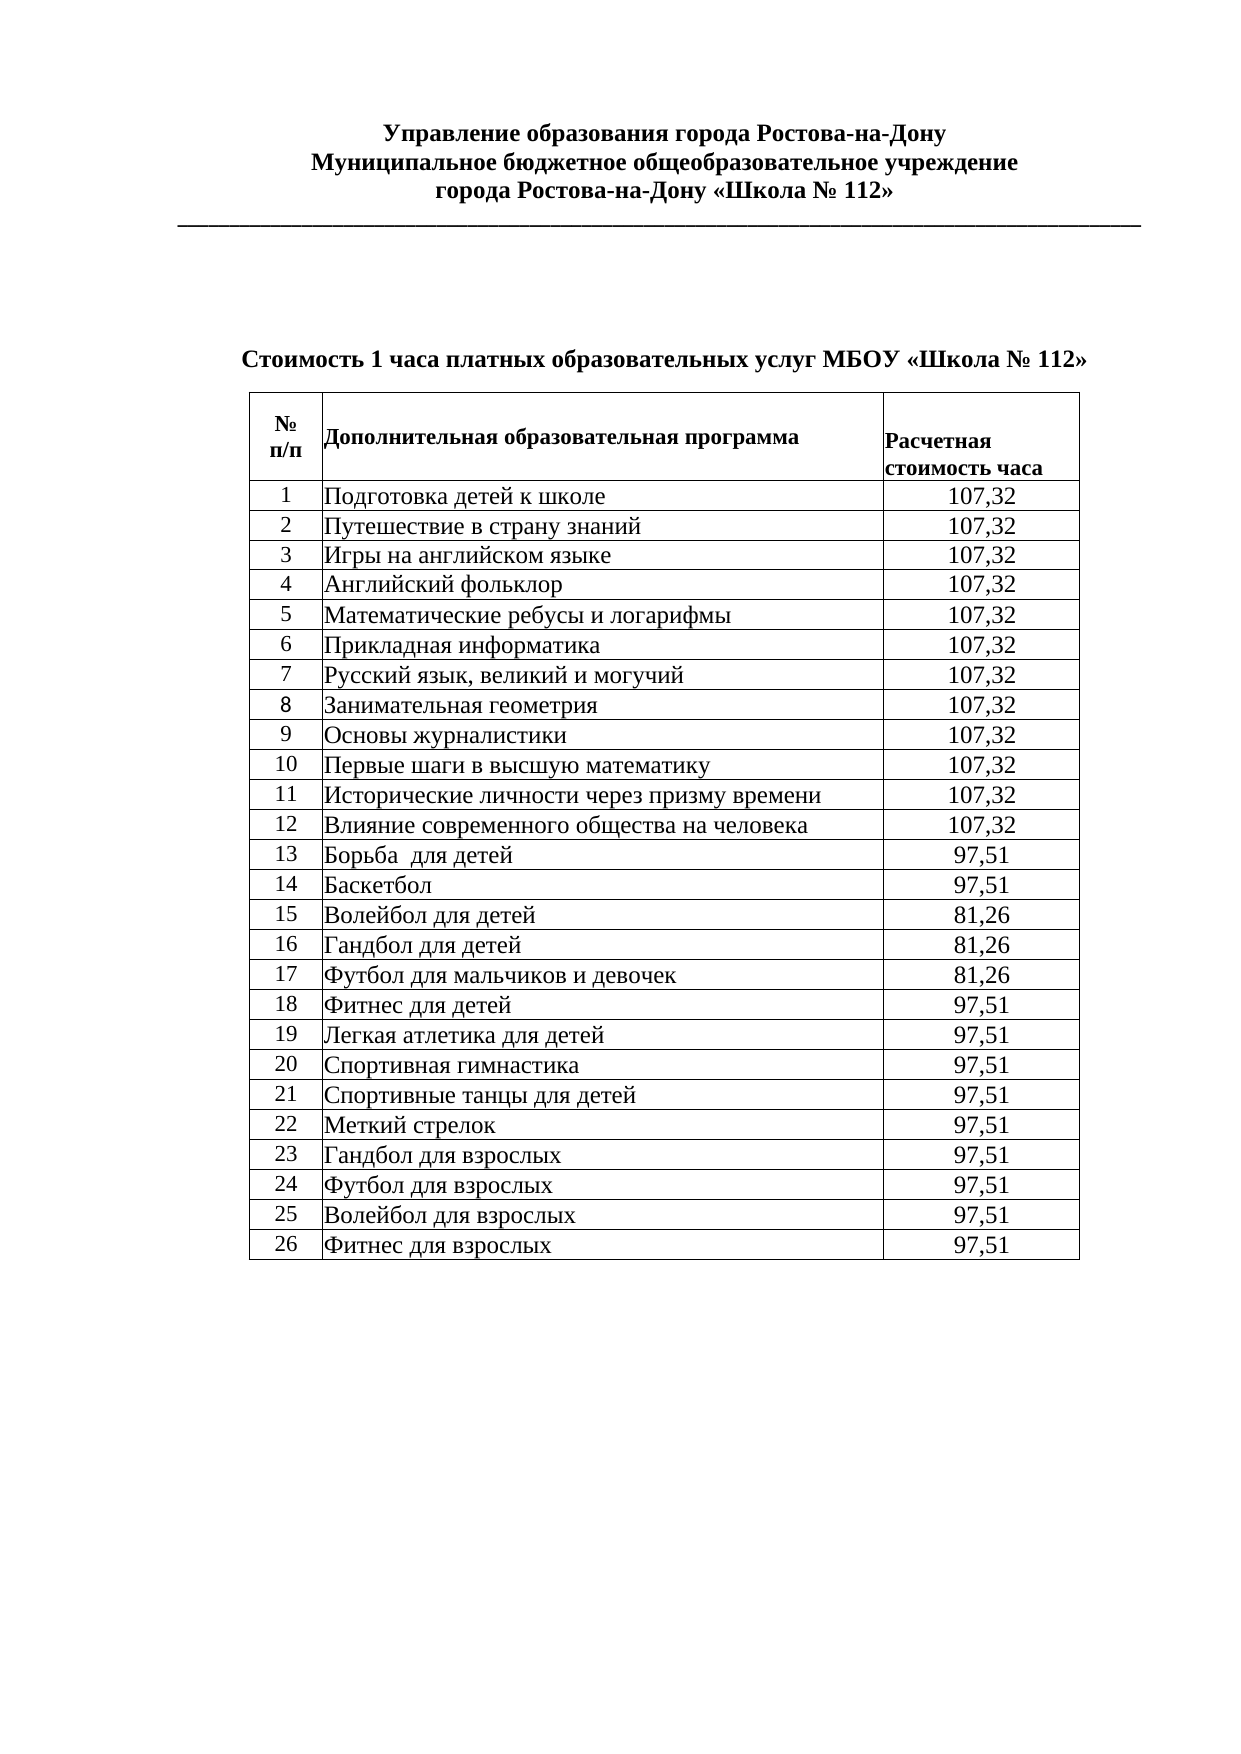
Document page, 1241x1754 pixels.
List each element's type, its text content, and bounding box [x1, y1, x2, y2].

table_cell 19 [250, 1020, 322, 1049]
table_cell 107,32 [884, 600, 1079, 629]
table_cell 81,26 [884, 900, 1079, 929]
table_cell 107,32 [884, 511, 1079, 539]
table_cell 25 [250, 1200, 322, 1229]
table_cell 97,51 [884, 1080, 1079, 1109]
table_cell Волейбол для детей [323, 900, 883, 929]
table_cell 5 [250, 600, 322, 629]
list города Ростова-на-Дону «Школа № 112» [177, 176, 1152, 204]
table_cell 11 [250, 780, 322, 809]
table_cell 97,51 [884, 1140, 1079, 1169]
table_cell Основы журналистики [323, 720, 883, 749]
table_cell 6 [250, 630, 322, 659]
table_cell 22 [250, 1110, 322, 1139]
table_cell Путешествие в страну знаний [323, 511, 883, 539]
table_cell Баскетбол [323, 870, 883, 899]
text Стоимость 1 часа платных образовательных услуг МБОУ «Школа № 112» [177, 344, 1152, 373]
table_cell Русский язык, великий и могучий [323, 660, 883, 689]
table_cell 9 [250, 720, 322, 749]
table_cell 15 [250, 900, 322, 929]
table_cell Волейбол для взрослых [323, 1200, 883, 1229]
table_cell 3 [250, 541, 322, 568]
table_cell 107,32 [884, 541, 1079, 568]
table_cell Гандбол для детей [323, 930, 883, 959]
table_cell 7 [250, 660, 322, 689]
table_cell Математические ребусы и логарифмы [323, 600, 883, 629]
table_cell 107,32 [884, 690, 1079, 719]
table_cell 107,32 [884, 570, 1079, 599]
table_cell 107,32 [884, 810, 1079, 839]
table_cell Подготовка детей к школе [323, 481, 883, 510]
table_cell 107,32 [884, 630, 1079, 659]
table_cell 2 [250, 511, 322, 539]
table_cell Гандбол для взрослых [323, 1140, 883, 1169]
table_cell 17 [250, 960, 322, 989]
table_cell 97,51 [884, 990, 1079, 1019]
table_cell Спортивная гимнастика [323, 1050, 883, 1079]
table_cell 81,26 [884, 930, 1079, 959]
list Муниципальное бюджетное общеобразовательное учреждение [177, 147, 1152, 176]
table_header Дополнительная образовательная программа [323, 393, 883, 480]
table_cell 107,32 [884, 660, 1079, 689]
table_cell 97,51 [884, 1050, 1079, 1079]
table_cell Легкая атлетика для детей [323, 1020, 883, 1049]
table_cell 97,51 [884, 840, 1079, 869]
table_cell 18 [250, 990, 322, 1019]
table_cell Футбол для взрослых [323, 1170, 883, 1199]
table_cell Занимательная геометрия [323, 690, 883, 719]
table_cell 24 [250, 1170, 322, 1199]
table_cell 4 [250, 570, 322, 599]
table_cell 16 [250, 930, 322, 959]
table_cell Фитнес для взрослых [323, 1230, 883, 1259]
table_cell 97,51 [884, 1200, 1079, 1229]
text _____________________________________________________________________________________________ [177, 204, 1152, 230]
table_cell 10 [250, 750, 322, 779]
table_cell 97,51 [884, 870, 1079, 899]
table_cell Меткий стрелок [323, 1110, 883, 1139]
table_cell 26 [250, 1230, 322, 1259]
table_cell 97,51 [884, 1110, 1079, 1139]
table_cell 13 [250, 840, 322, 869]
table_cell Борьба для детей [323, 840, 883, 869]
table_cell Игры на английском языке [323, 541, 883, 568]
table_cell Исторические личности через призму времени [323, 780, 883, 809]
table_cell 1 [250, 481, 322, 510]
table_cell Футбол для мальчиков и девочек [323, 960, 883, 989]
table_cell 107,32 [884, 481, 1079, 510]
table_cell 97,51 [884, 1020, 1079, 1049]
table_cell 12 [250, 810, 322, 839]
table_cell 97,51 [884, 1230, 1079, 1259]
table_cell 20 [250, 1050, 322, 1079]
table_cell Влияние современного общества на человека [323, 810, 883, 839]
table_cell 14 [250, 870, 322, 899]
table_cell 107,32 [884, 780, 1079, 809]
table_cell 107,32 [884, 750, 1079, 779]
table_cell 81,26 [884, 960, 1079, 989]
table_cell 8 [250, 690, 322, 719]
table_cell 107,32 [884, 720, 1079, 749]
list Управление образования города Ростова-на-Дону [177, 118, 1152, 147]
table_cell 23 [250, 1140, 322, 1169]
table_cell 21 [250, 1080, 322, 1109]
table_cell Спортивные танцы для детей [323, 1080, 883, 1109]
table_cell Английский фольклор [323, 570, 883, 599]
table_cell Фитнес для детей [323, 990, 883, 1019]
table_cell Прикладная информатика [323, 630, 883, 659]
table_cell 97,51 [884, 1170, 1079, 1199]
table_header Расчетная стоимость часа [884, 393, 1079, 480]
table_header № п/п [250, 393, 322, 480]
table_cell Первые шаги в высшую математику [323, 750, 883, 779]
